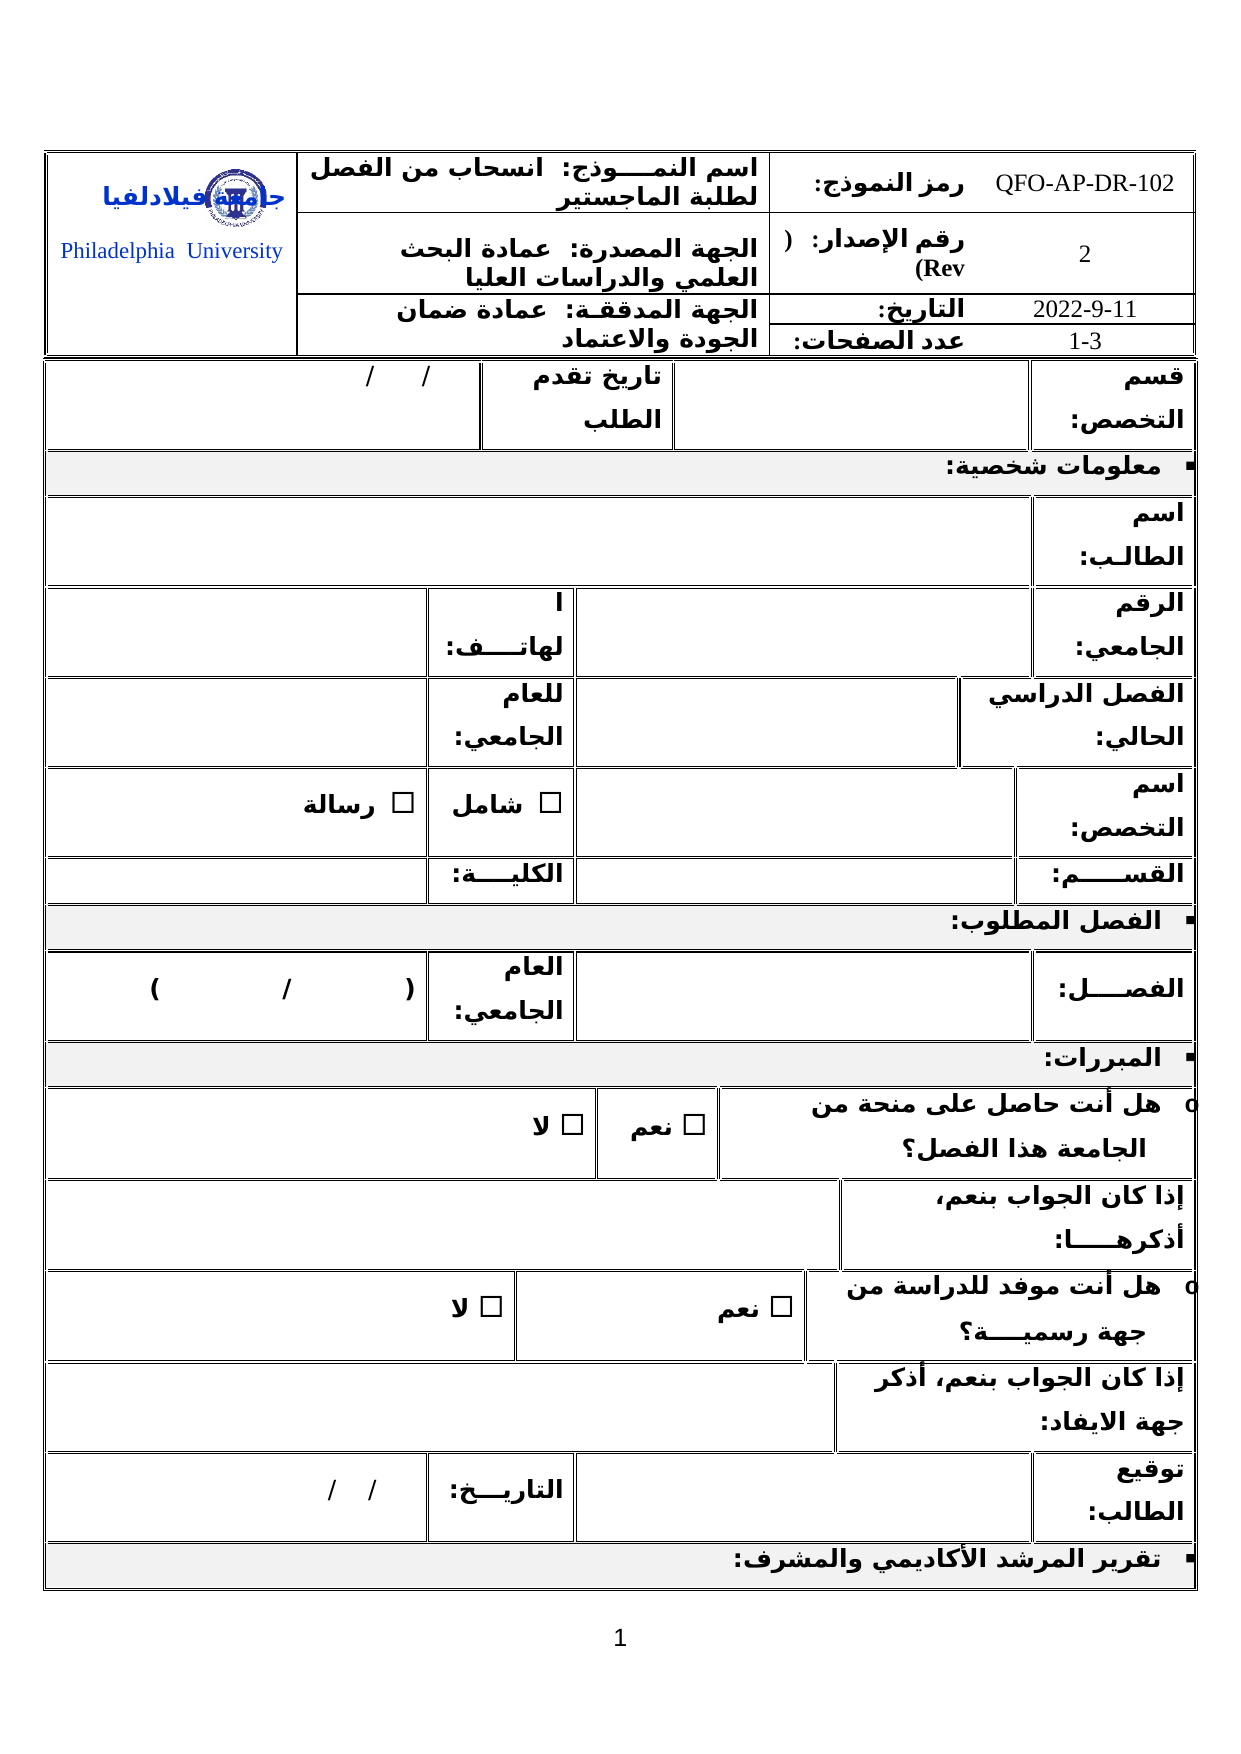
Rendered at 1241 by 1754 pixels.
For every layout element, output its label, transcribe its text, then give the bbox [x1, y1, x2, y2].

table_cell هل أنت موفد للدراسة من جهة رسميــــة؟ [806, 1269, 1195, 1360]
table_cell ( / ) [44, 949, 427, 1040]
table_cell تقرير المرشد الأكاديمي والمشرف: [44, 1541, 1196, 1587]
table_header QFO-AP-DR-102 [976, 153, 1194, 211]
table_cell [577, 1451, 1033, 1541]
table_cell رقم الإصدار: (Rev) [770, 213, 976, 293]
table_cell التاريـــخ: [429, 1454, 573, 1541]
table_cell التاريخ: [770, 295, 976, 323]
table_cell [44, 1360, 836, 1451]
table_cell اسم الطالـب: [1033, 495, 1196, 585]
table_header اسم النمــــوذج: انسحاب من الفصل لطلبة الماجستير [298, 153, 769, 211]
table_cell معلومات شخصية: [46, 449, 1195, 495]
table_cell [44, 585, 427, 676]
table_cell [44, 1178, 841, 1268]
table_cell الكليــــة: [429, 859, 573, 903]
table_cell 1-3 [976, 325, 1194, 355]
table_header قسم التخصص: [1032, 361, 1196, 448]
table_cell شامل [429, 769, 573, 856]
table_cell الفصــــل: [1033, 949, 1196, 1040]
table_cell العام الجامعي: [429, 953, 573, 1040]
table_cell لا [44, 1086, 597, 1178]
table_cell [575, 949, 1033, 1040]
table_cell [575, 766, 1015, 856]
table_cell الفصل المطلوب: [44, 903, 1196, 949]
table_cell رسالة [44, 766, 427, 856]
table_cell توقيع الطالب: [1033, 1451, 1195, 1541]
table_cell الرقم الجامعي: [1033, 585, 1196, 676]
table_cell الفصل الدراسي الحالي: [961, 676, 1195, 766]
table_header رمز النموذج: [770, 153, 976, 211]
table_cell [575, 856, 1015, 903]
table_cell نعم [517, 1269, 806, 1360]
table_cell إذا كان الجواب بنعم، أذكرهـــــا: [841, 1178, 1196, 1268]
table_cell [46, 676, 426, 766]
table_cell / / [46, 1451, 426, 1541]
table_cell اسم التخصص: [1015, 766, 1196, 856]
table_header / / [44, 361, 481, 448]
table_header تاريخ تقدم الطلب [481, 361, 673, 448]
table_cell [44, 495, 1033, 585]
table_cell القســـــم: [1015, 856, 1196, 903]
table_cell هل أنت حاصل على منحة من الجامعة هذا الفصل؟ [719, 1086, 1196, 1178]
table_cell 2 [976, 213, 1193, 293]
table_cell الهاتــــف: [429, 589, 573, 676]
table_cell 2022-9-11 [976, 295, 1193, 323]
table_header جامعة فيلادلفيا Philadelphia University [46, 153, 296, 355]
table_cell الجهة المصدرة: عمادة البحث العلمي والدراسات العليا [298, 213, 769, 293]
table_cell عدد الصفحات: [770, 325, 976, 355]
table_cell [575, 585, 1033, 676]
table_cell المبررات: [46, 1040, 1195, 1086]
table_header [673, 361, 1028, 448]
table_cell إذا كان الجواب بنعم، أذكر جهة الايفاد: [836, 1360, 1196, 1451]
table_cell [44, 856, 427, 903]
table_cell نعم [597, 1086, 719, 1178]
table_cell للعام الجامعي: [429, 679, 573, 766]
table_cell لا [46, 1269, 514, 1360]
table_cell الجهة المدققـة: عمادة ضمان الجودة والاعتماد [298, 295, 769, 355]
table_cell [577, 676, 959, 766]
